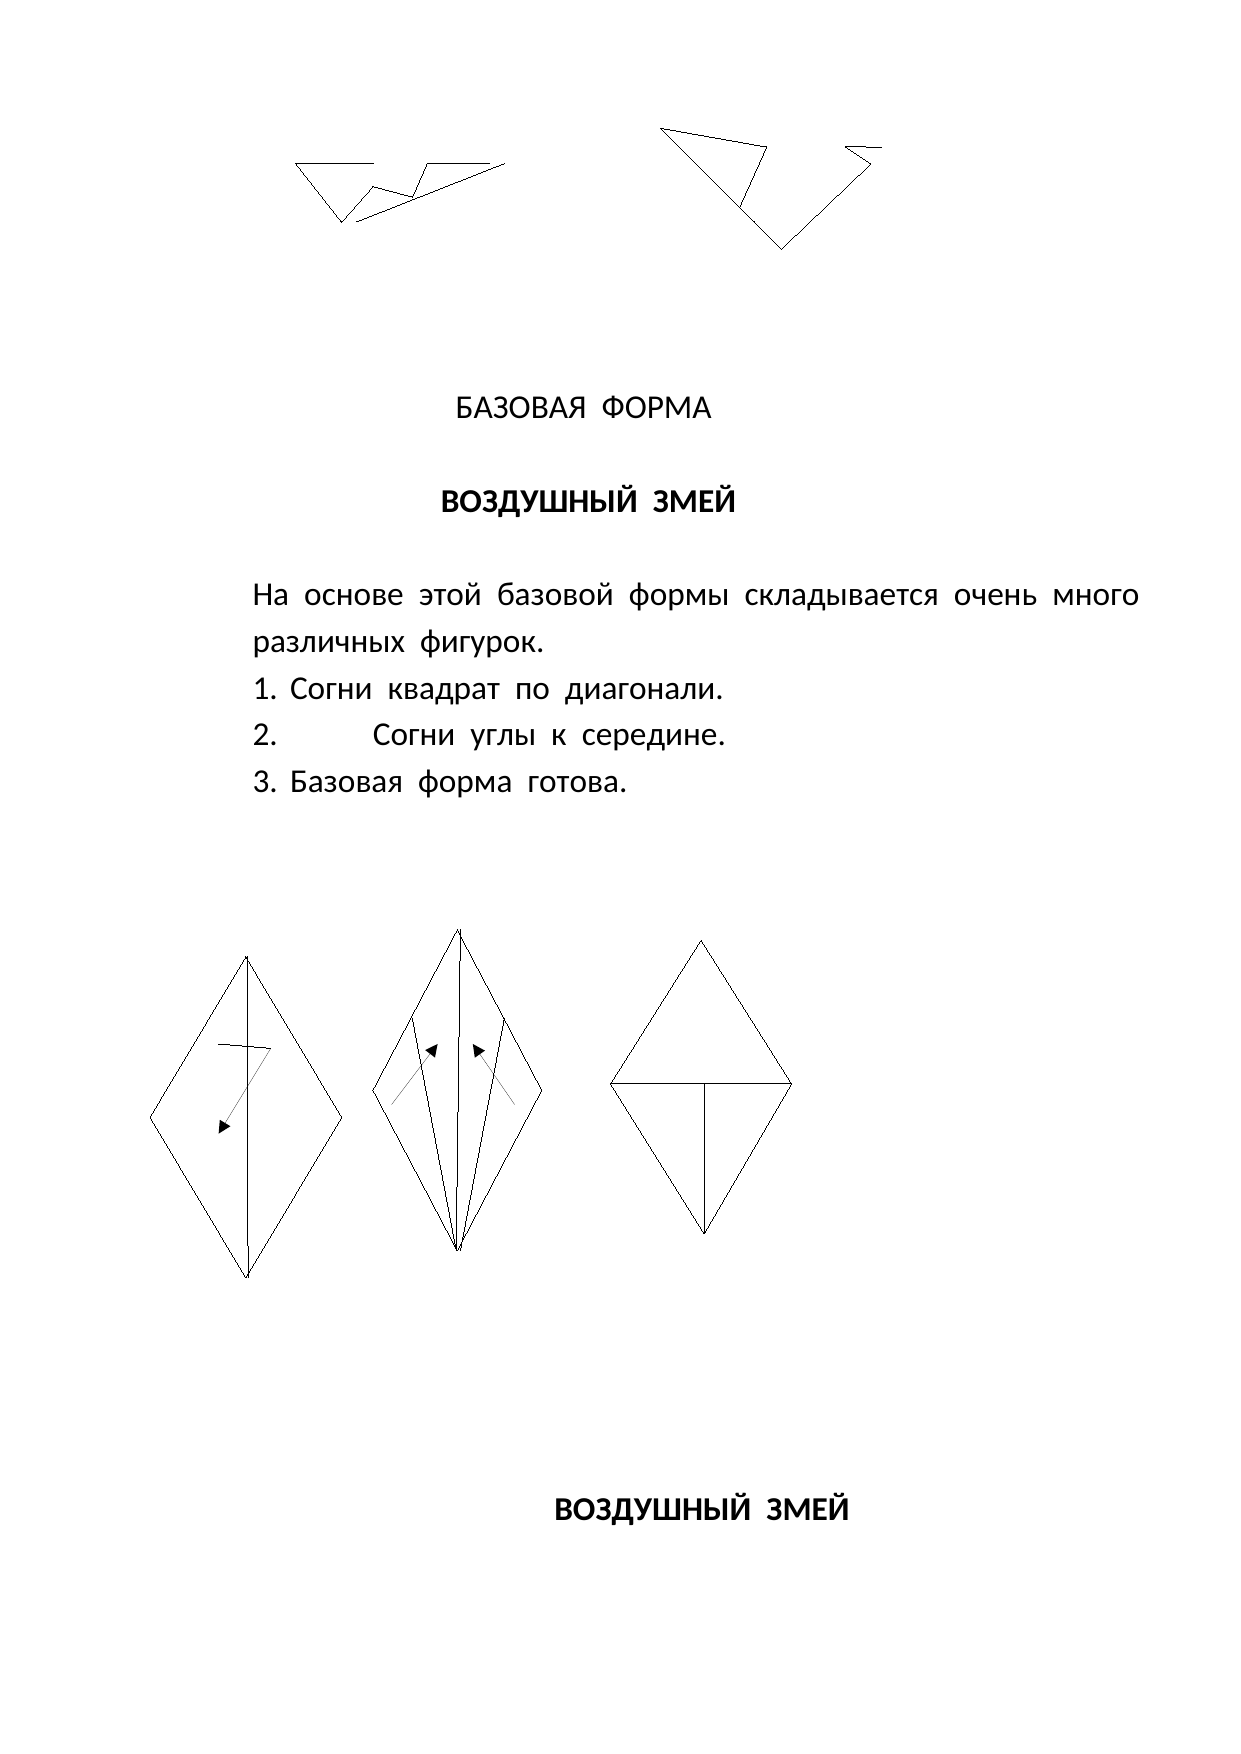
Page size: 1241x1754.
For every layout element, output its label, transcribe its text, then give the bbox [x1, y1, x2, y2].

list ВОЗДУШНЫЙ ЗМЕЙ [252, 479, 1152, 520]
list Согни квадрат по диагонали. [252, 667, 1152, 707]
list ВОЗДУШНЫЙ ЗМЕЙ [252, 1488, 1152, 1529]
list БАЗОВАЯ ФОРМА [252, 386, 1152, 427]
list На основе этой базовой формы складывается очень много различных фигурок. [252, 573, 1152, 661]
list Базовая форма готова. [252, 760, 1152, 801]
list Согни углы к середине. [252, 713, 1152, 754]
